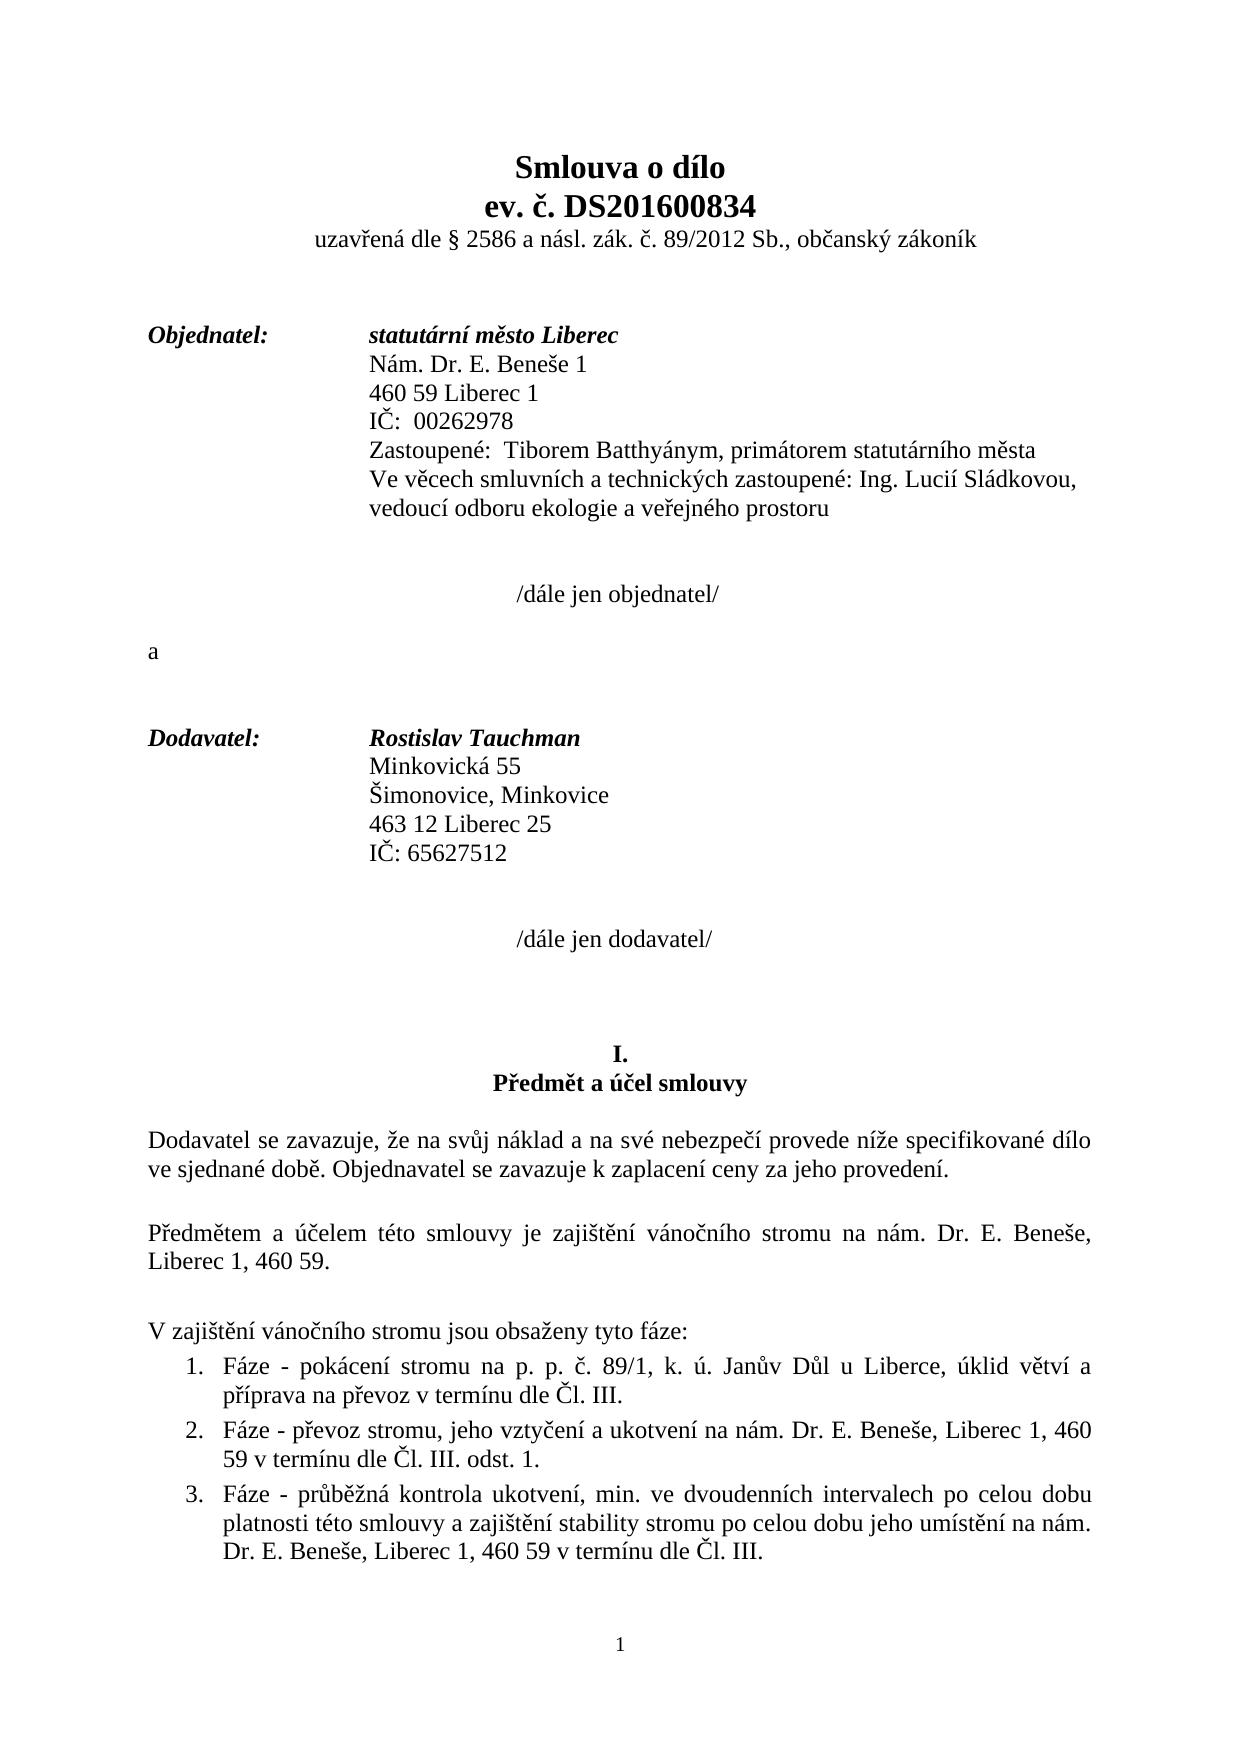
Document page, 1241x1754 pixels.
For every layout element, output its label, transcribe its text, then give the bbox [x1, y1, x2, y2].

list Fáze - pokácení stromu na p. p. č. 89/1, k. ú. Janův Důl u Liberce, úklid větví a příprava na převoz v termínu dle Čl. III. [185, 1351, 1093, 1409]
text 463 12 Liberec 25 [369, 809, 1093, 838]
list Fáze - průběžná kontrola ukotvení, min. ve dvoudenních intervalech po celou dobu platnosti této smlouvy a zajištění stability stromu po celou dobu jeho umístění na nám. Dr. E. Beneše, Liberec 1, 460 59 v termínu dle Čl. III. [185, 1479, 1093, 1565]
text Zastoupené: Tiborem Batthyánym, primátorem statutárního města [369, 435, 1093, 464]
text 460 59 Liberec 1 [369, 378, 1093, 406]
text ev. č. DS201600834 [148, 186, 1093, 224]
text Dodavatel se zavazuje, že na svůj náklad a na své nebezpečí provede níže specifikované dílo ve sjednané době. Objednavatel se zavazuje k zaplacení ceny za jeho provedení. [148, 1125, 1093, 1183]
text Minkovická 55 [369, 751, 1093, 780]
text I. [148, 1039, 1093, 1068]
text uzavřená dle § 2586 a násl. zák. č. 89/2012 Sb., občanský zákoník [148, 224, 1093, 253]
text Šimonovice, Minkovice [369, 780, 1093, 809]
list Fáze - převoz stromu, jeho vztyčení a ukotvení na nám. Dr. E. Beneše, Liberec 1, 460 59 v termínu dle Čl. III. odst. 1. [185, 1415, 1093, 1473]
text Smlouva o dílo [148, 148, 1093, 186]
text a [148, 636, 1093, 665]
text Ve věcech smluvních a technických zastoupené: Ing. Lucií Sládkovou, vedoucí odboru ekologie a veřejného prostoru [369, 464, 1093, 521]
text /dále jen dodavatel/ [443, 924, 1093, 953]
text V zajištění vánočního stromu jsou obsaženy tyto fáze: [148, 1316, 1093, 1345]
text Předmět a účel smlouvy [148, 1068, 1093, 1096]
text IČ: 00262978 [369, 406, 1093, 435]
text Objednatel: statutární město Liberec [148, 320, 1093, 349]
text /dále jen objednatel/ [443, 579, 1093, 608]
text IČ: 65627512 [369, 838, 1093, 866]
text Předmětem a účelem této smlouvy je zajištění vánočního stromu na nám. Dr. E. Beneše, Liberec 1, 460 59. [148, 1218, 1093, 1275]
text Nám. Dr. E. Beneše 1 [310, 349, 1093, 378]
text Dodavatel: Rostislav Tauchman [148, 723, 1093, 751]
